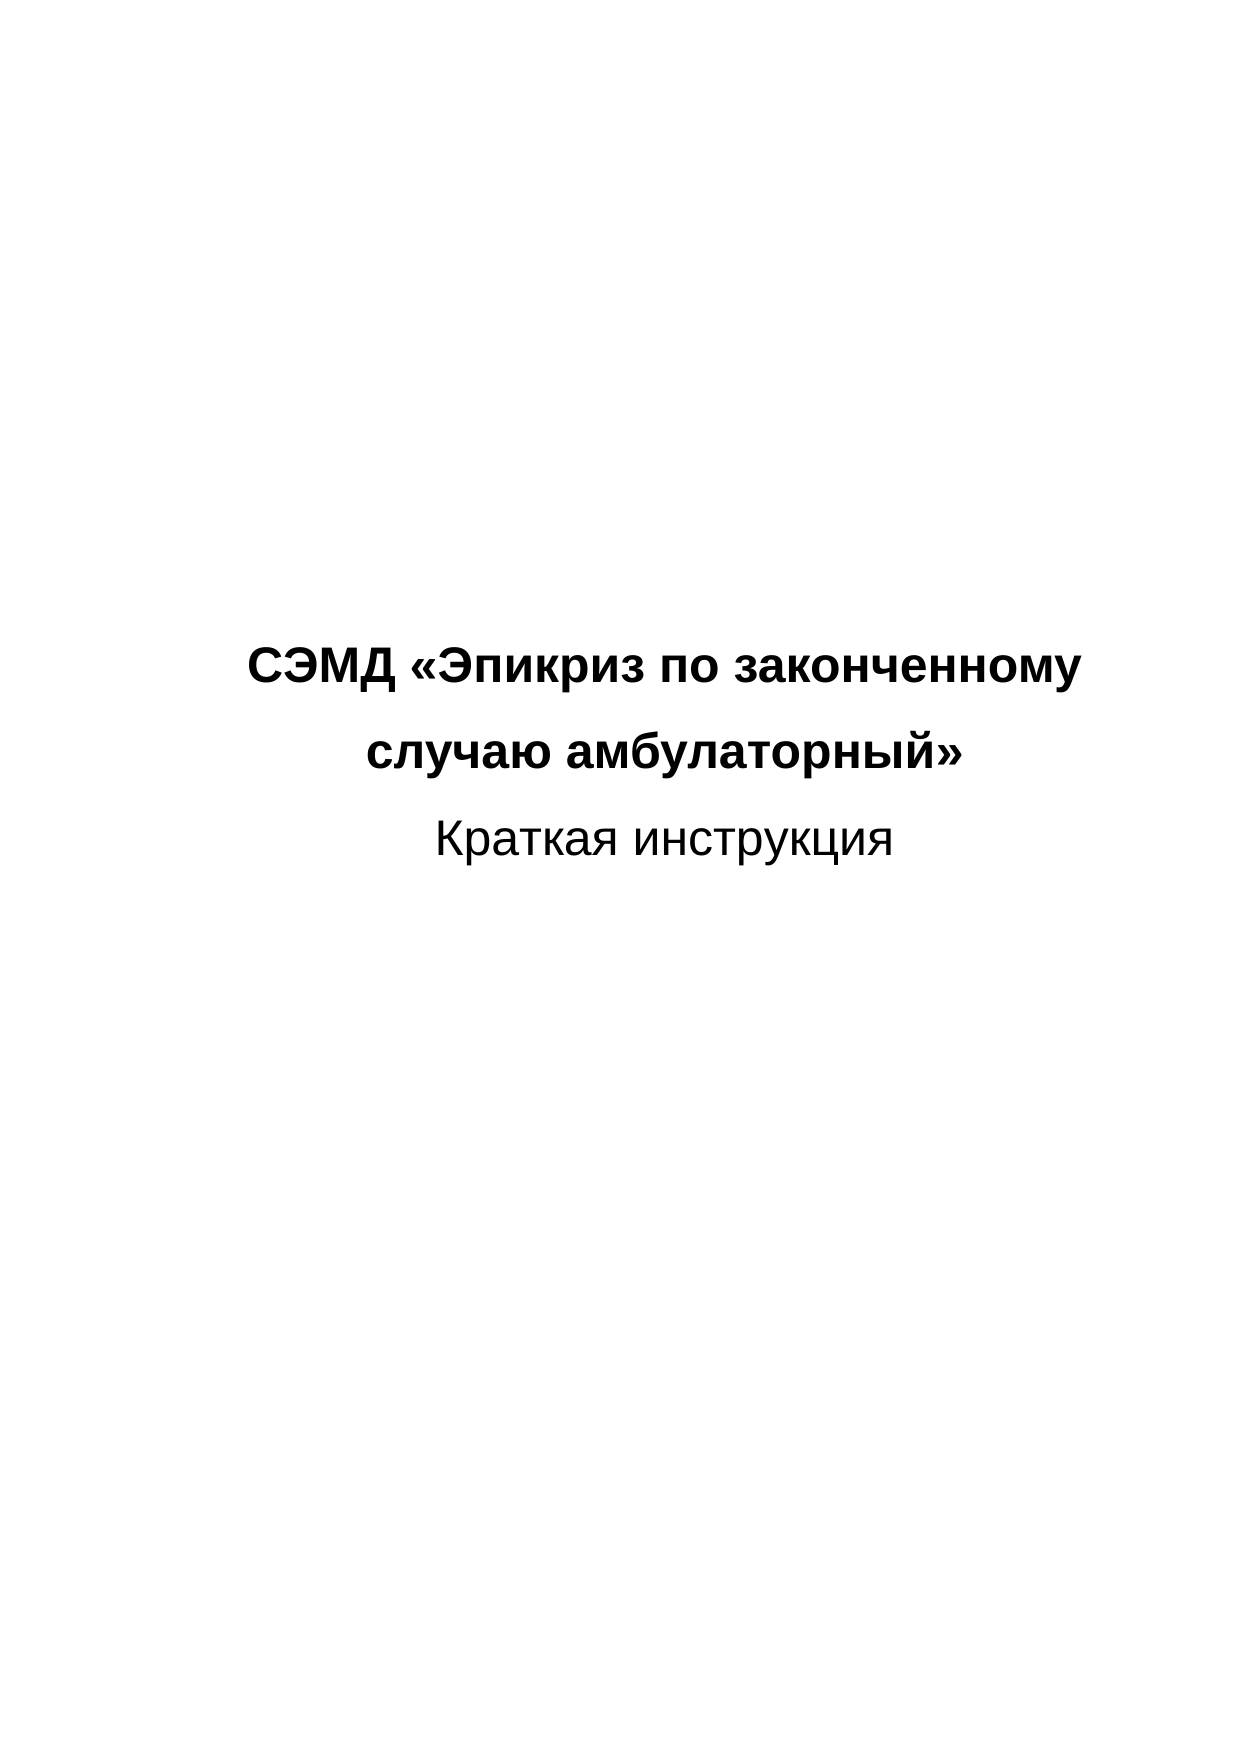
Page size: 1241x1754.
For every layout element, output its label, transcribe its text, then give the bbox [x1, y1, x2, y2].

title Краткая инструкция [148, 808, 1181, 866]
title СЭМД «Эпикриз по законченному случаю амбулаторный» [148, 636, 1181, 779]
